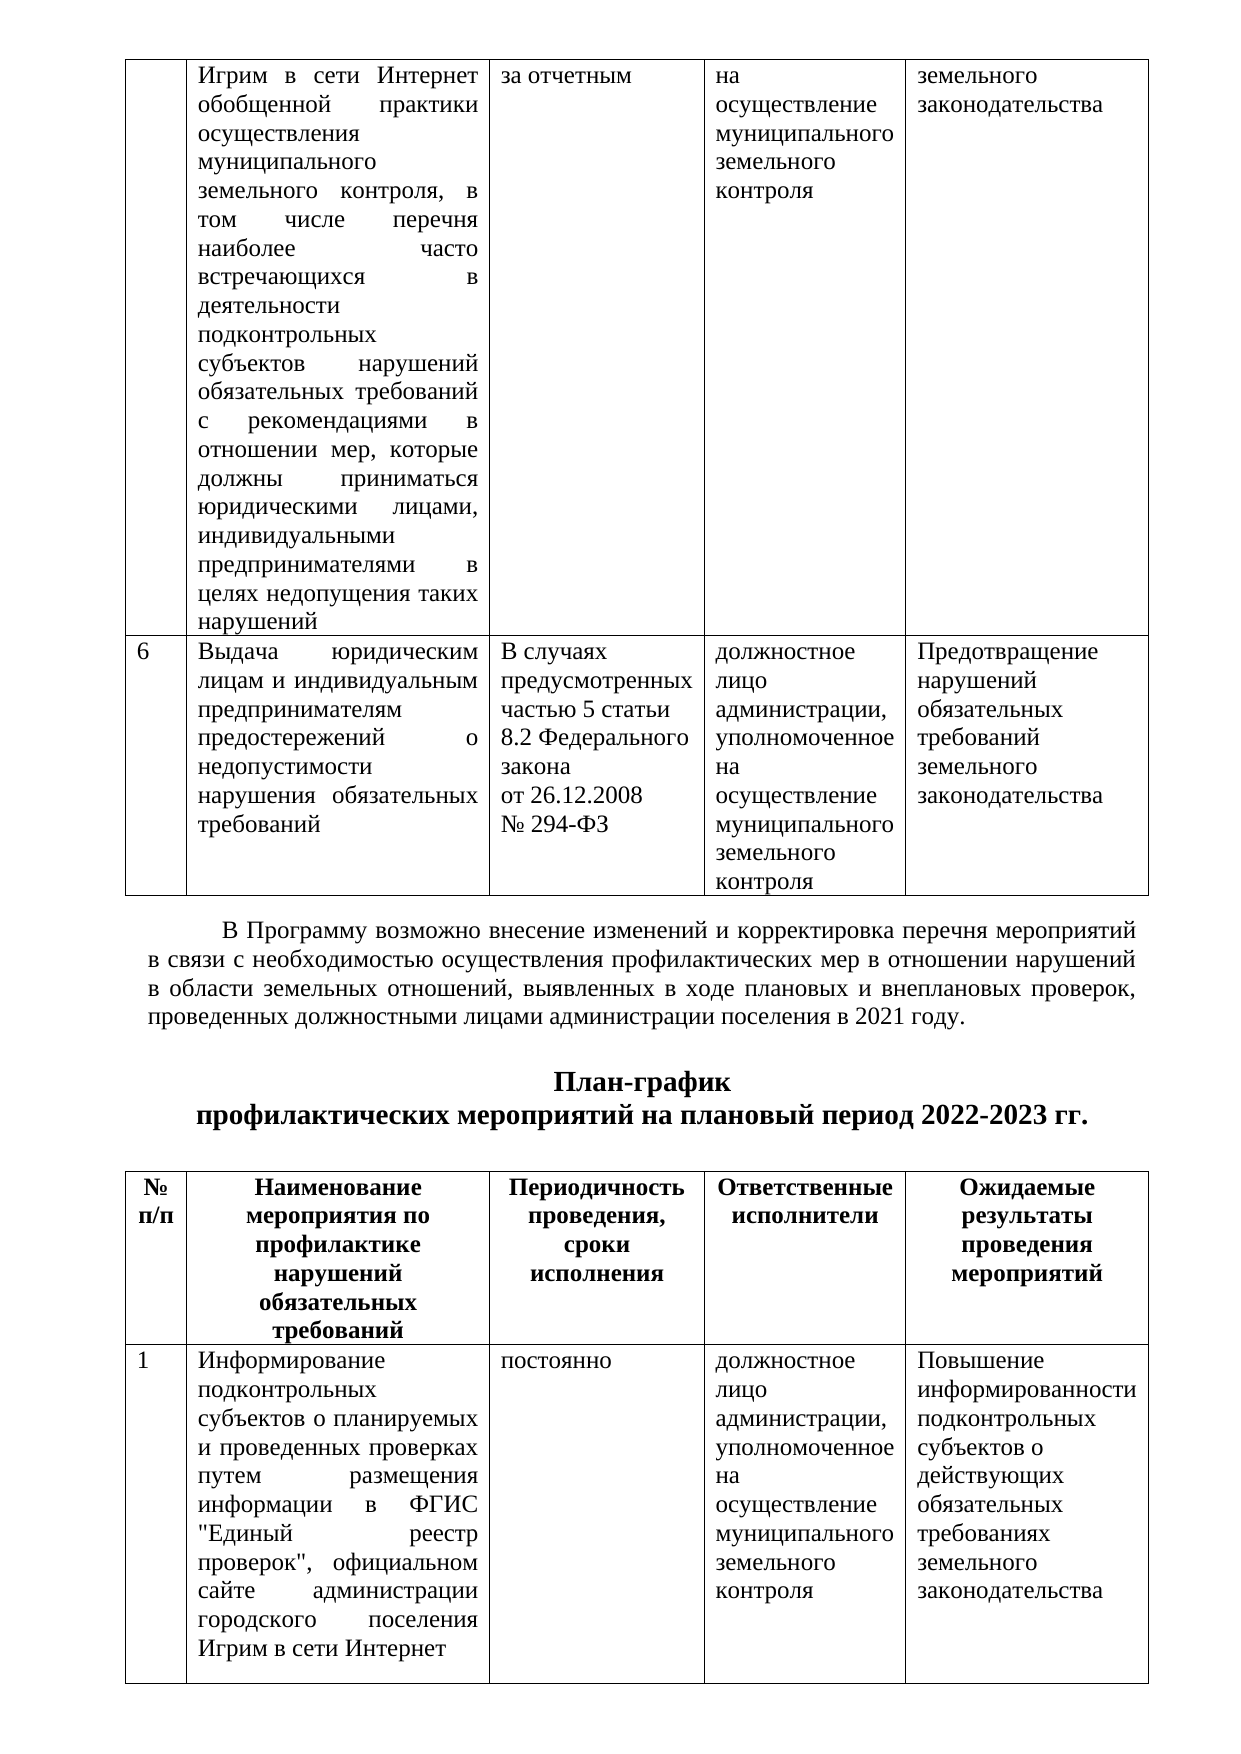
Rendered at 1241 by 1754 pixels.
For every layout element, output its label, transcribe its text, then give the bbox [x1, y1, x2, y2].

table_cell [906, 60, 1148, 635]
text План-график [148, 1064, 1137, 1097]
table_cell В случаях предусмотренных частью 5 статьи 8.2 Федерального закона от 26.12.2008 № 294-ФЗ [490, 636, 704, 895]
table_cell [705, 60, 905, 635]
table_cell постоянно [490, 1345, 704, 1682]
table_header Периодичность проведения, сроки исполнения [490, 1172, 704, 1344]
table_cell 5 [126, 60, 186, 635]
table_header № п/п [126, 1172, 186, 1344]
table_cell Предотвращение нарушений обязательных требований земельного законодательства [906, 636, 1148, 895]
table_cell Выдача юридическим лицам и индивидуальным предпринимателям предостережений о недопустимости нарушения обязательных требований [187, 636, 489, 895]
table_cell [906, 1345, 1148, 1682]
table_header Наименование мероприятия по профилактике нарушений обязательных требований [187, 1172, 489, 1344]
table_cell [705, 1345, 905, 1682]
table_cell должностное лицо администрации, уполномоченное на осуществление муниципального земельного контроля [705, 636, 905, 895]
table_header Ожидаемые результаты проведения мероприятий [906, 1172, 1148, 1344]
table_header Ответственные исполнители [705, 1172, 905, 1344]
table_cell Информирование подконтрольных субъектов о планируемых и проведенных проверках путем размещения информации в ФГИС "Единый реестр проверок", официальном сайте администрации городского поселения Игрим в сети Интернет [187, 1345, 489, 1682]
table_cell 6 [126, 636, 186, 895]
text В Программу возможно внесение изменений и корректировка перечня мероприятий в связи с необходимостью осуществления профилактических мер в отношении нарушений в области земельных отношений, выявленных в ходе плановых и внеплановых проверок, проведенных должностными лицами администрации поселения в 2021 году. [148, 915, 1137, 1030]
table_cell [490, 60, 704, 635]
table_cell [187, 60, 489, 635]
table_cell 1 [126, 1345, 186, 1682]
text профилактических мероприятий на плановый период 2022-2023 гг. [148, 1097, 1137, 1131]
